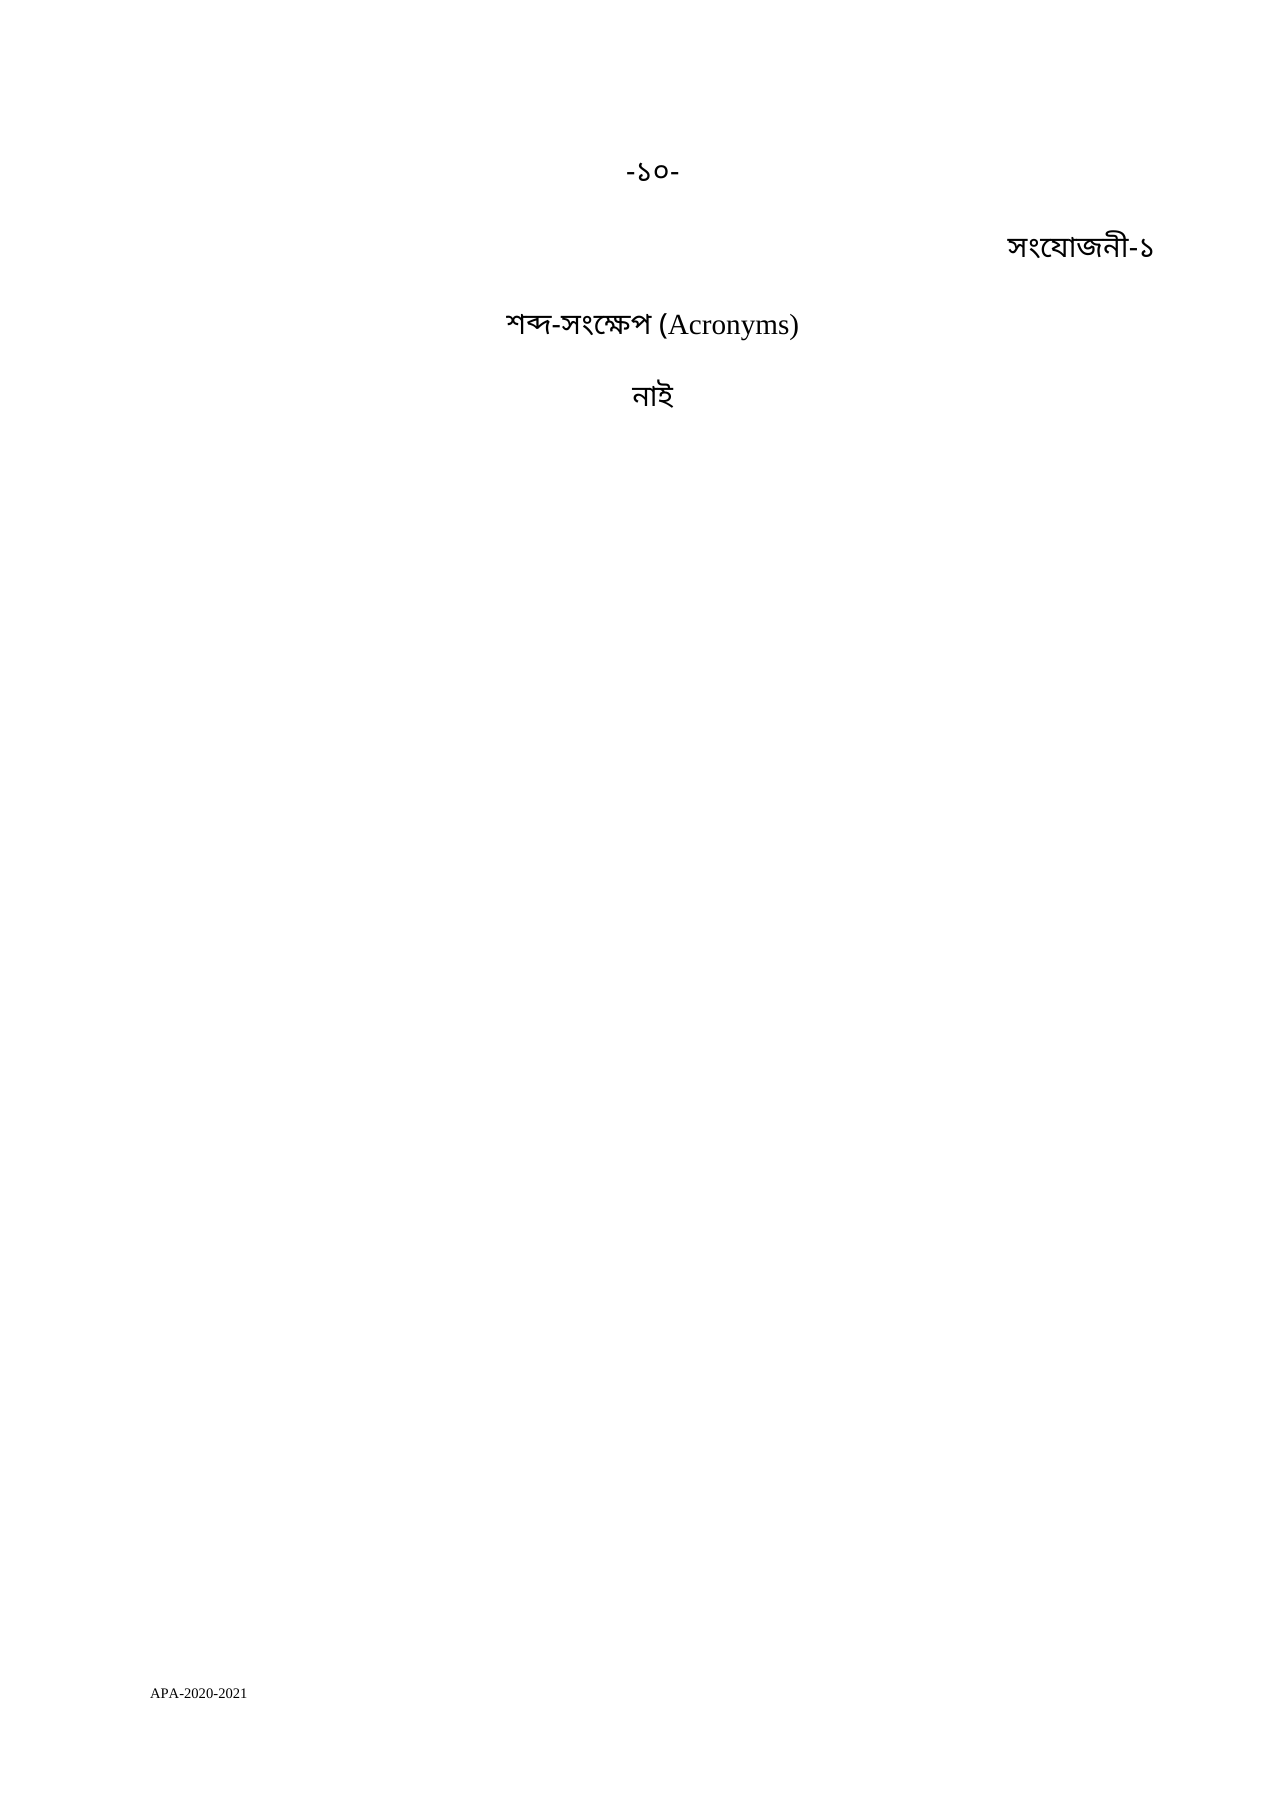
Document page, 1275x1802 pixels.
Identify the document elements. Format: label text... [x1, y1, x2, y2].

text শব্দ-সংক্ষেপ (Acronyms) [150, 303, 1155, 346]
text -১০- [150, 150, 1155, 193]
text সংযোজনী-১ [150, 227, 1155, 269]
text নাই [150, 380, 1155, 414]
